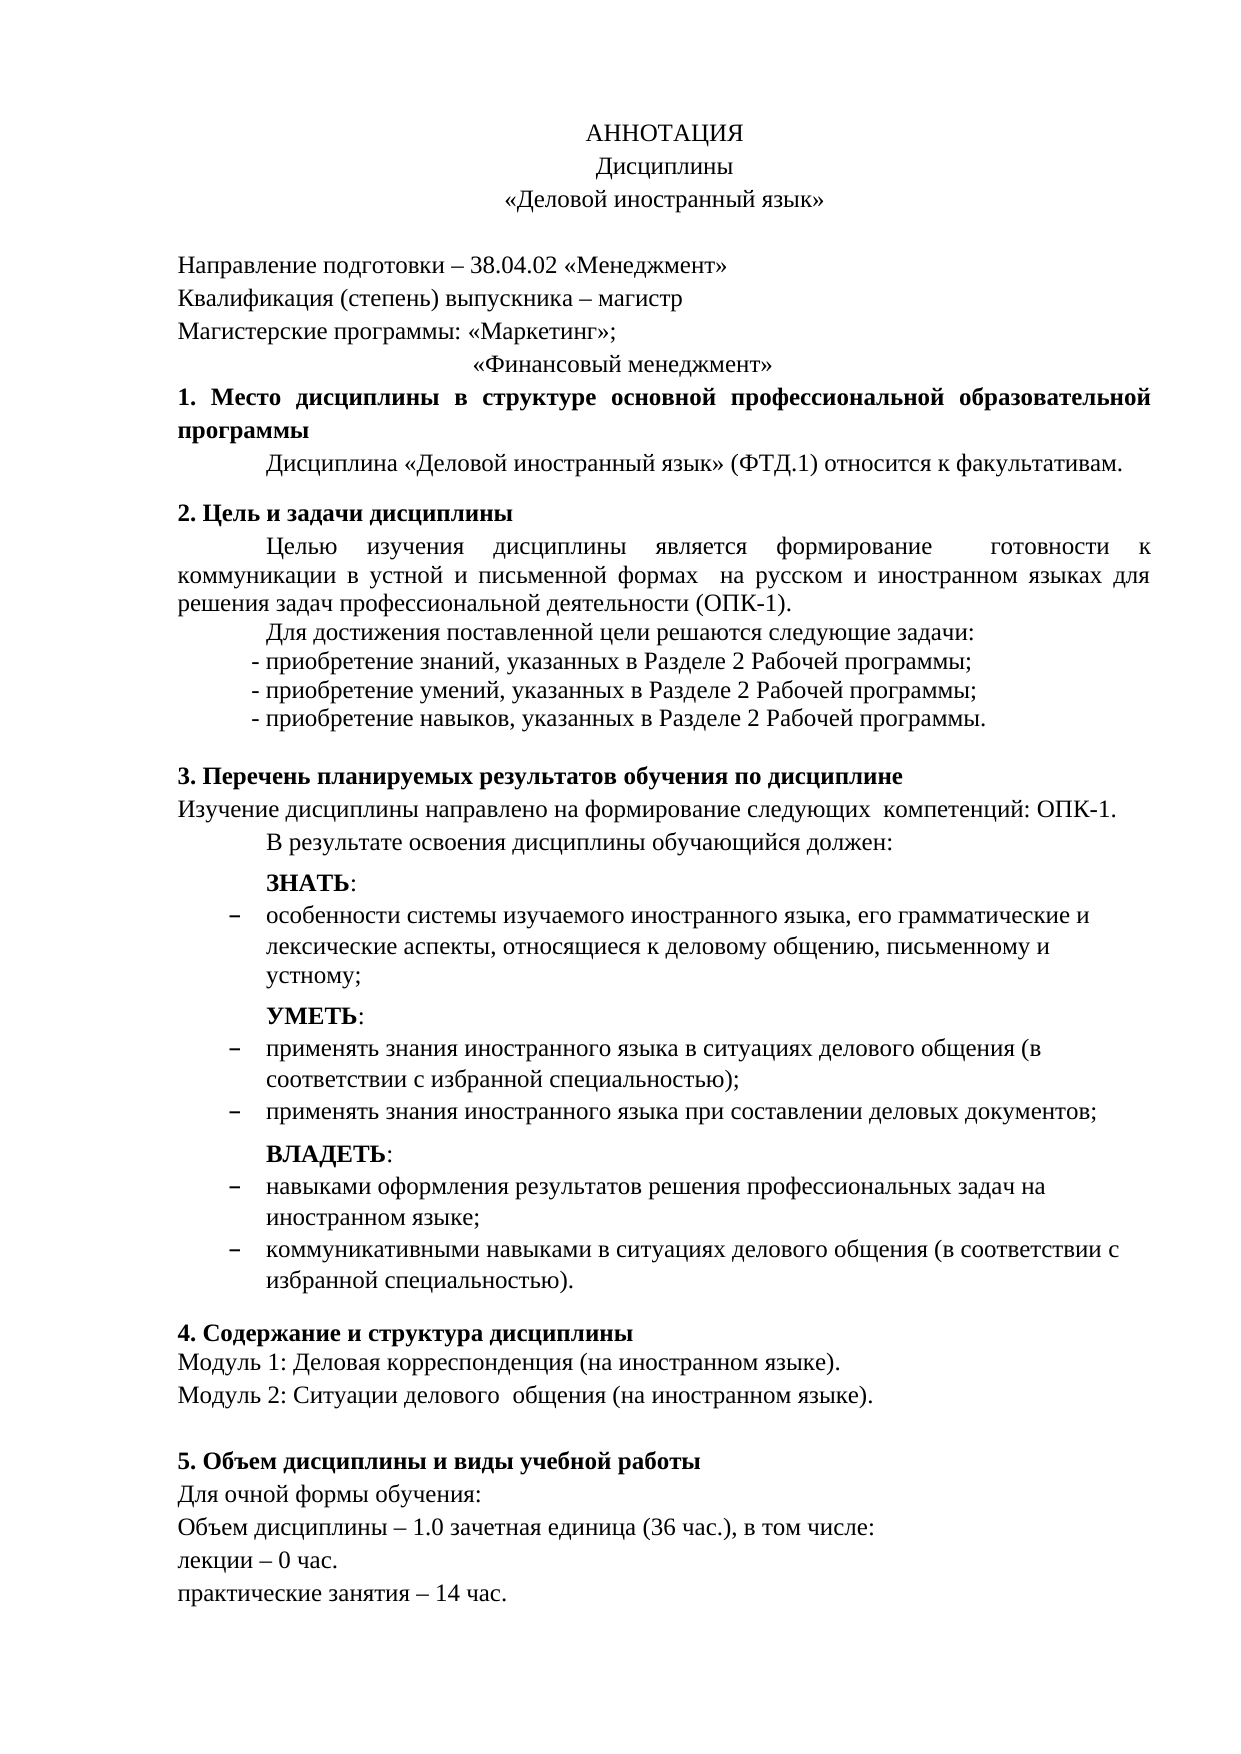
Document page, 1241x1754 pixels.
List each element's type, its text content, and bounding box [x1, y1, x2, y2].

list применять знания иностранного языка при составлении деловых документов; [228, 1093, 1152, 1127]
text - приобретение умений, указанных в Разделе 2 Рабочей программы; [177, 675, 1152, 703]
text Модуль 1: Деловая корреспонденция (на иностранном языке). [177, 1347, 1152, 1376]
text - приобретение навыков, указанных в Разделе 2 Рабочей программы. [177, 703, 1152, 732]
text - приобретение знаний, указанных в Разделе 2 Рабочей программы; [177, 646, 1152, 675]
text Направление подготовки – 38.04.02 «Менеджмент» [177, 250, 1152, 279]
text ВЛАДЕТЬ: [177, 1139, 1152, 1168]
text 1. Место дисциплины в структуре основной профессиональной образовательной программы [177, 382, 1152, 444]
text 4. Содержание и структура дисциплины [177, 1318, 1152, 1347]
text «Деловой иностранный язык» [177, 184, 1152, 213]
text УМЕТЬ: [177, 1001, 1152, 1030]
text ЗНАТЬ: [177, 868, 1152, 897]
list применять знания иностранного языка в ситуациях делового общения (в соответствии с избранной специальностью); [228, 1030, 1152, 1093]
text 5. Объем дисциплины и виды учебной работы [177, 1446, 1152, 1475]
text практические занятия – 14 час. [177, 1578, 1152, 1607]
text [177, 1512, 1152, 1541]
text Магистерские программы: «Маркетинг»; [177, 316, 1152, 345]
text АННОТАЦИЯ [177, 118, 1152, 147]
text лекции – 0 час. [177, 1545, 1152, 1574]
text Дисциплина «Деловой иностранный язык» (ФТД.1) относится к факультативам. [177, 448, 1152, 477]
text «Финансовый менеджмент» [472, 349, 1152, 378]
text Для достижения поставленной цели решаются следующие задачи: [177, 617, 1152, 646]
list особенности системы изучаемого иностранного языка, его грамматические и лексические аспекты, относящиеся к деловому общению, письменному и устному; [228, 897, 1152, 988]
text Квалификация (степень) выпускника – магистр [177, 283, 1152, 312]
text 3. Перечень планируемых результатов обучения по дисциплине [177, 761, 1152, 790]
text Дисциплины [177, 151, 1152, 180]
list коммуникативными навыками в ситуациях делового общения (в соответствии с избранной специальностью). [228, 1231, 1152, 1293]
list навыками оформления результатов решения профессиональных задач на иностранном языке; [228, 1168, 1152, 1231]
text Целью изучения дисциплины является формирование готовности к коммуникации в устной и письменной формах на русском и иностранном языках для решения задач профессиональной деятельности (ОПК-1). [177, 531, 1152, 617]
text 2. Цель и задачи дисциплины [177, 498, 1152, 527]
text Модуль 2: Ситуации делового общения (на иностранном языке). [177, 1380, 1152, 1409]
text В результате освоения дисциплины обучающийся должен: [177, 827, 1152, 856]
text Для очной формы обучения: [177, 1479, 1152, 1508]
text Изучение дисциплины направлено на формирование следующих компетенций: ОПК-1. [177, 794, 1152, 823]
